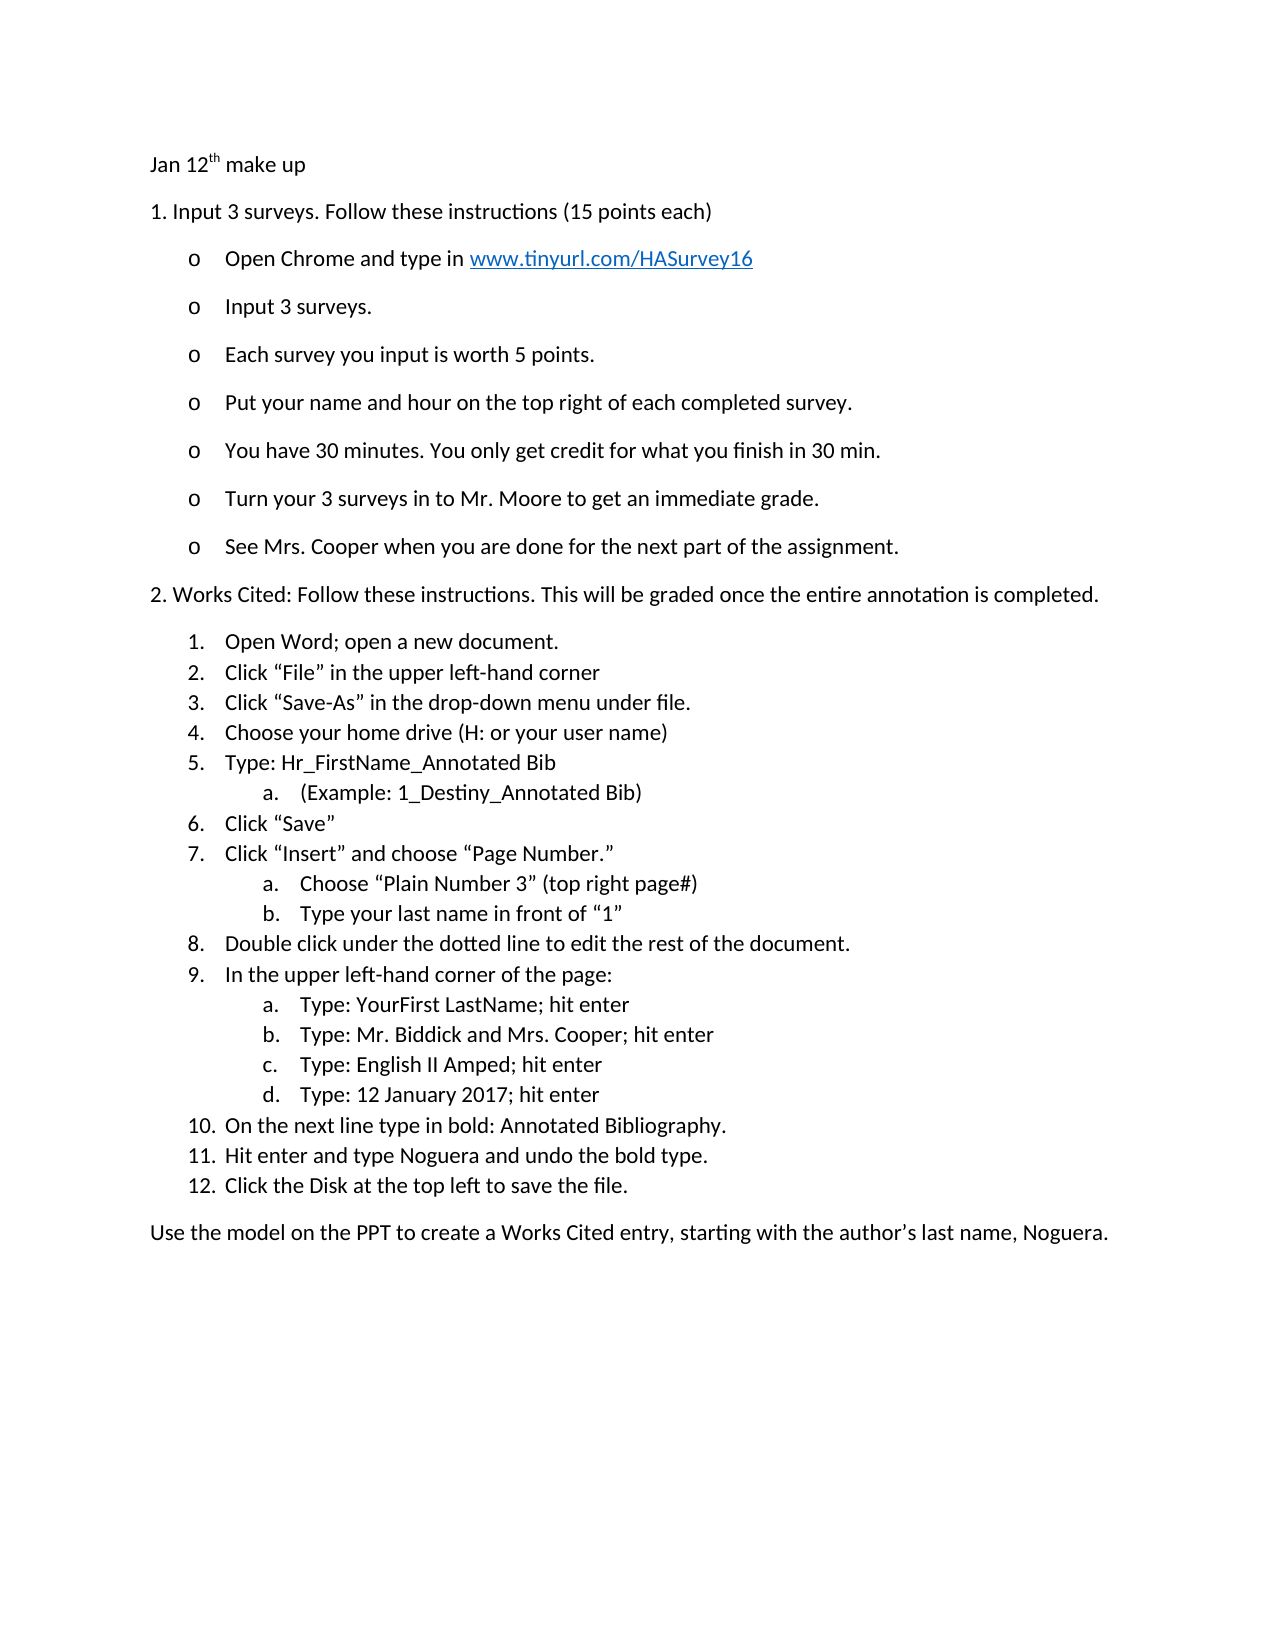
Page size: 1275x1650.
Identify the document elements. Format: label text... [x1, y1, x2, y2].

list Click “File” in the upper left-hand corner [187, 658, 1125, 686]
list Click the Disk at the top left to save the file. [187, 1171, 1125, 1199]
list Hit enter and type Noguera and undo the bold type. [187, 1141, 1125, 1169]
list Put your name and hour on the top right of each completed survey. [187, 388, 1125, 417]
list Type: Hr_FirstName_Annotated Bib [187, 748, 1125, 776]
list Open Word; open a new document. [187, 627, 1125, 656]
list On the next line type in bold: Annotated Bibliography. [187, 1111, 1125, 1139]
list Input 3 surveys. [187, 292, 1125, 321]
list Choose your home drive (H: or your user name) [187, 718, 1125, 746]
list Type: English II Amped; hit enter [262, 1050, 1125, 1078]
list Type: YourFirst LastName; hit enter [262, 990, 1125, 1018]
text Jan 12th make up [150, 150, 1125, 178]
list Type: Mr. Biddick and Mrs. Cooper; hit enter [262, 1020, 1125, 1048]
list Choose “Plain Number 3” (top right page#) [262, 869, 1125, 897]
list Double click under the dotted line to edit the rest of the document. [187, 929, 1125, 958]
list You have 30 minutes. You only get credit for what you finish in 30 min. [187, 436, 1125, 465]
list Click “Save” [187, 809, 1125, 837]
list In the upper left-hand corner of the page: [187, 960, 1125, 988]
list Turn your 3 surveys in to Mr. Moore to get an immediate grade. [187, 484, 1125, 513]
list Type your last name in front of “1” [262, 899, 1125, 927]
list Click “Save-As” in the drop-down menu under file. [187, 688, 1125, 716]
list (Example: 1_Destiny_Annotated Bib) [262, 778, 1125, 807]
list Open Chrome and type in www.tinyurl.com/HASurvey16 [187, 244, 1125, 273]
text 1. Input 3 surveys. Follow these instructions (15 points each) [150, 197, 1125, 225]
list See Mrs. Cooper when you are done for the next part of the assignment. [187, 532, 1125, 562]
list Click “Insert” and choose “Page Number.” [187, 839, 1125, 867]
list Type: 12 January 2017; hit enter [262, 1081, 1125, 1109]
list Each survey you input is worth 5 points. [187, 340, 1125, 369]
text 2. Works Cited: Follow these instructions. This will be graded once the entire annotation is completed. [150, 581, 1125, 609]
text Use the model on the PPT to create a Works Cited entry, starting with the author’s last name, Noguera. [150, 1218, 1125, 1246]
